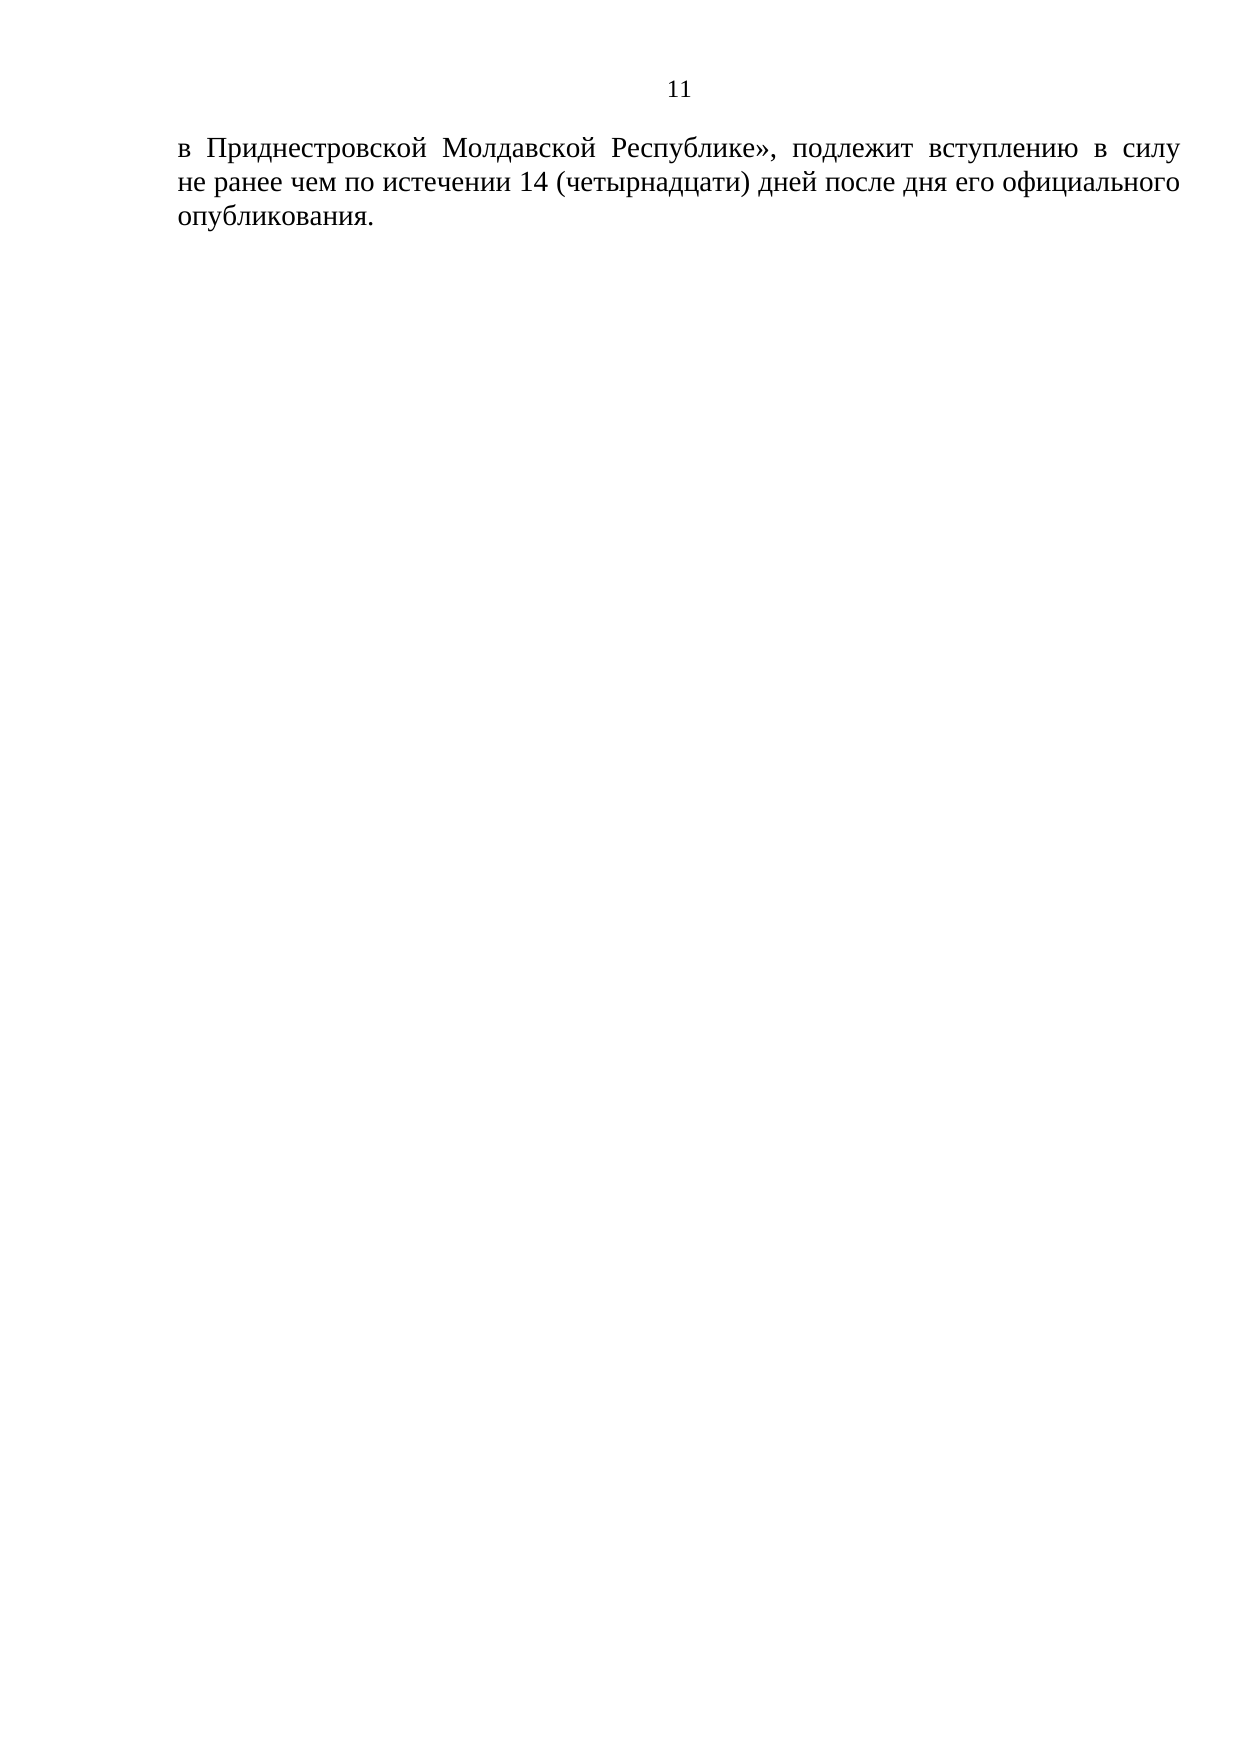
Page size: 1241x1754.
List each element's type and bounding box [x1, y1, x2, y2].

text [177, 131, 1181, 231]
